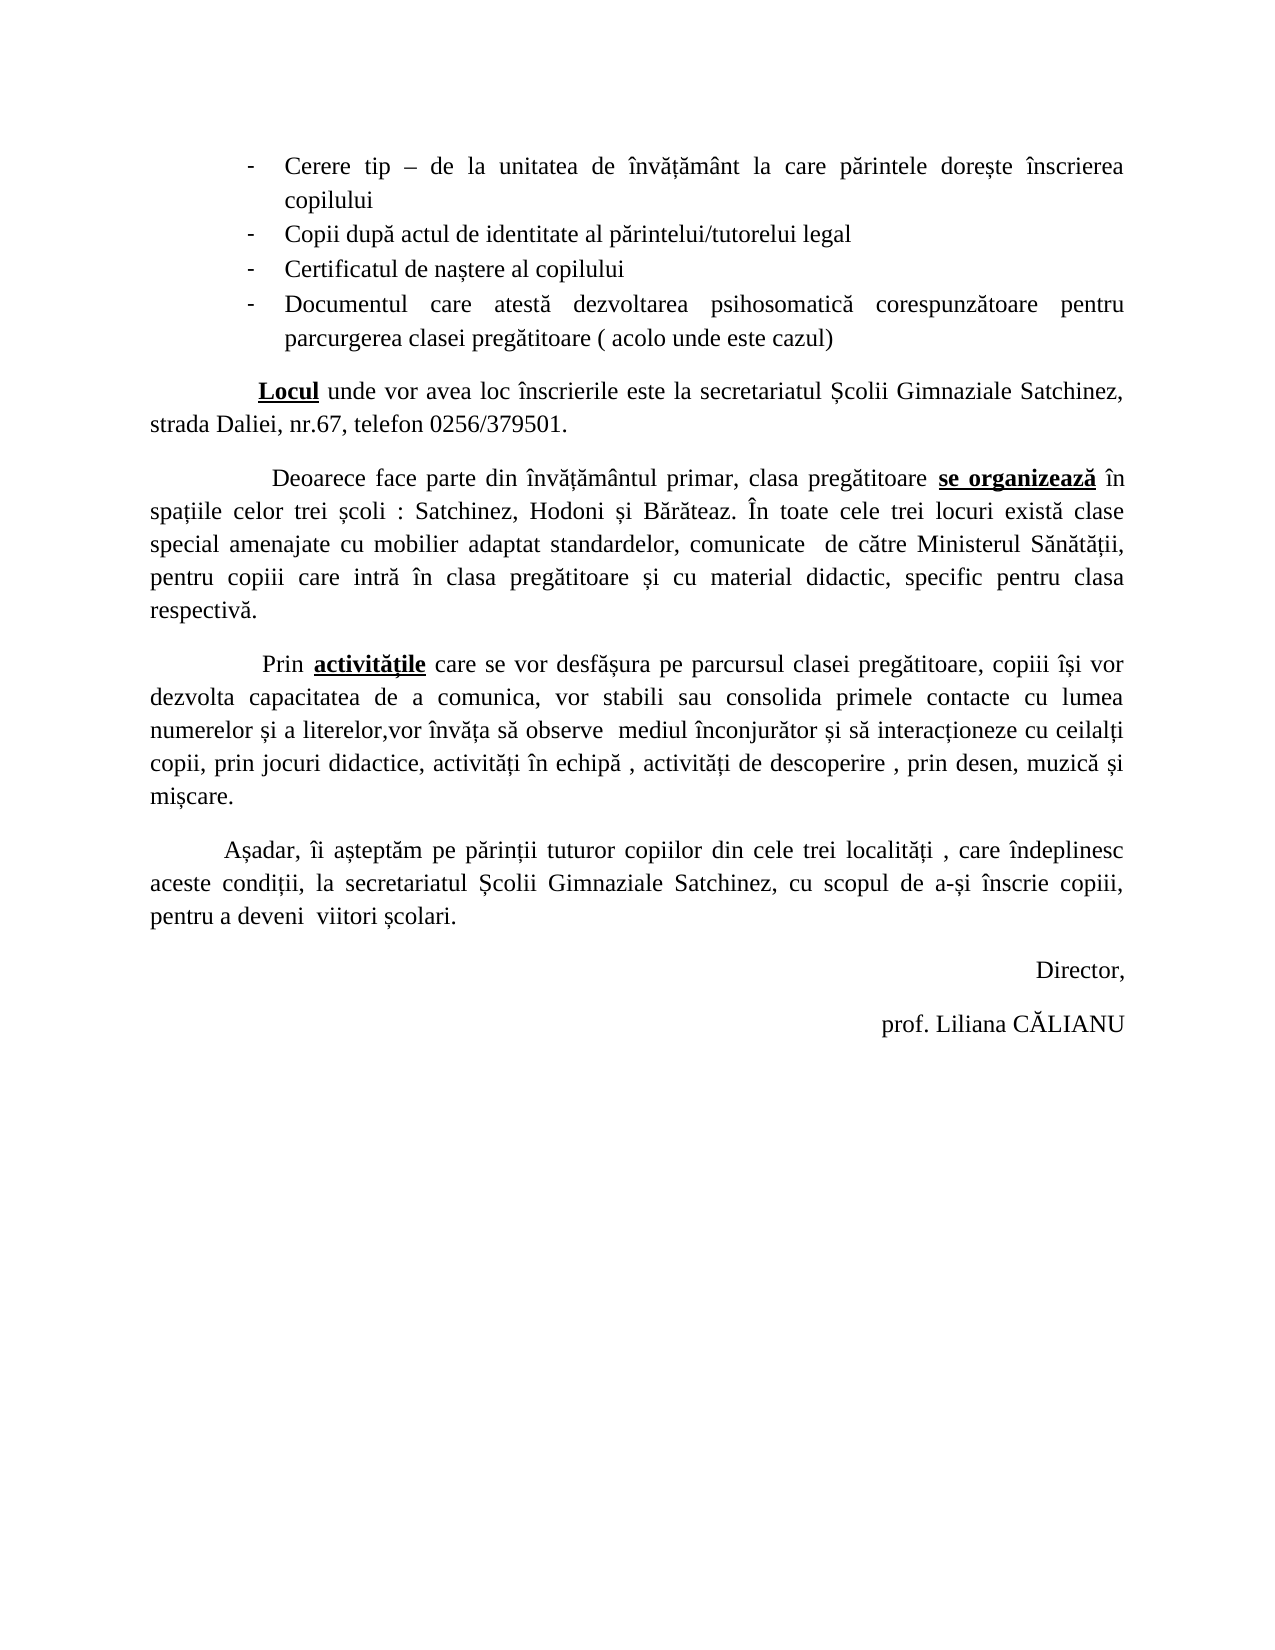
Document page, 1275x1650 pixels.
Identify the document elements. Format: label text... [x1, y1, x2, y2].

list Cerere tip – de la unitatea de învățământ la care părintele dorește înscrierea copilului [247, 150, 1125, 213]
text Deoarece face parte din învățământul primar, clasa pregătitoare se organizează în spațiile celor trei școli : Satchinez, Hodoni și Bărăteaz. În toate cele trei locuri există clase special amenajate cu mobilier adaptat standardelor, comunicate de către Ministerul Sănătății, pentru copiii care intră în clasa pregătitoare și cu material didactic, specific pentru clasa respectivă. [150, 463, 1125, 624]
text Locul unde vor avea loc înscrierile este la secretariatul Școlii Gimnaziale Satchinez, strada Daliei, nr.67, telefon 0256/379501. [150, 376, 1125, 438]
list Copii după actul de identitate al părintelui/tutorelui legal [247, 218, 1125, 248]
text Așadar, îi așteptăm pe părinții tuturor copiilor din cele trei localități , care îndeplinesc aceste condiții, la secretariatul Școlii Gimnaziale Satchinez, cu scopul de a-și înscrie copiii, pentru a deveni viitori școlari. [150, 835, 1125, 930]
text prof. Liliana CĂLIANU [150, 1009, 1125, 1038]
text Prin activitățile care se vor desfășura pe parcursul clasei pregătitoare, copiii își vor dezvolta capacitatea de a comunica, vor stabili sau consolida primele contacte cu lumea numerelor și a literelor,vor învăța să observe mediul înconjurător și să interacționeze cu ceilalți copii, prin jocuri didactice, activități în echipă , activități de descoperire , prin desen, muzică și mișcare. [150, 649, 1125, 810]
list Certificatul de naștere al copilului [247, 253, 1125, 283]
text Director, [150, 955, 1125, 984]
list Documentul care atestă dezvoltarea psihosomatică corespunzătoare pentru parcurgerea clasei pregătitoare ( acolo unde este cazul) [247, 288, 1125, 351]
